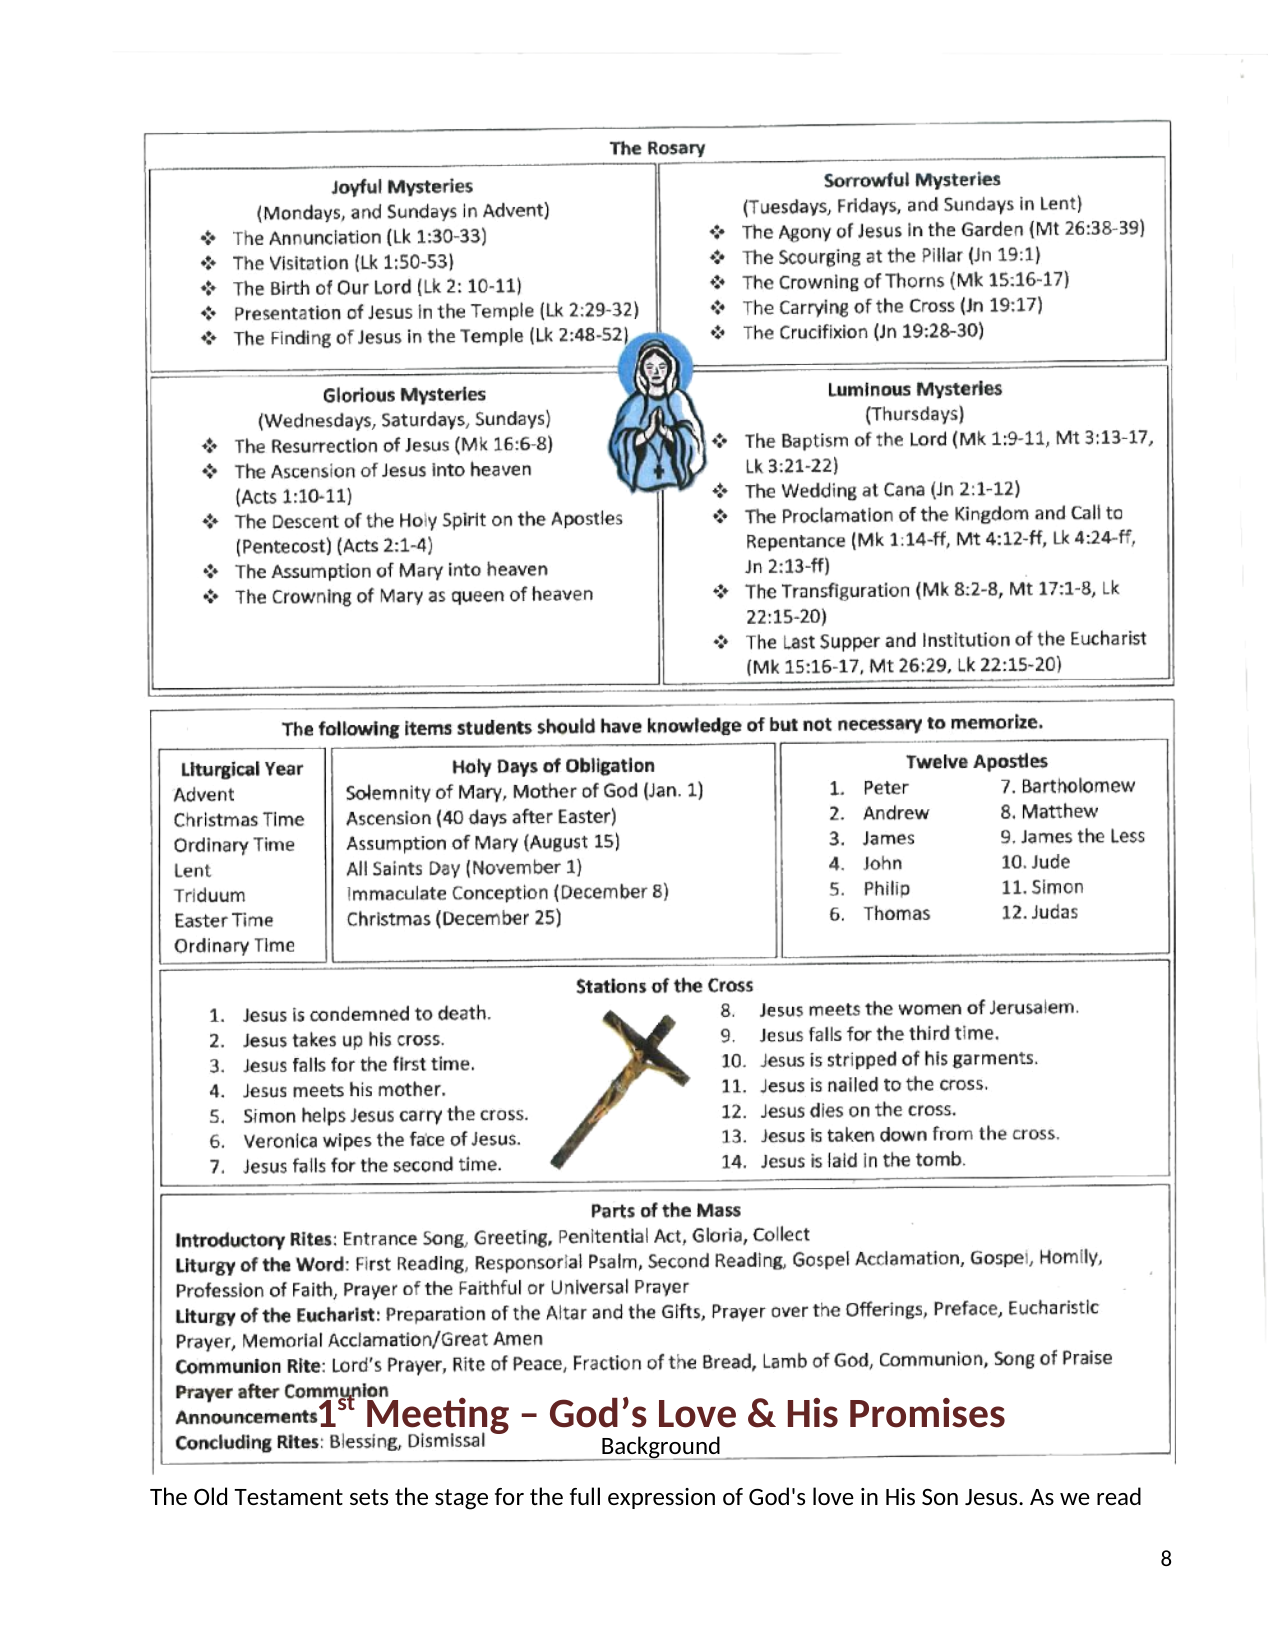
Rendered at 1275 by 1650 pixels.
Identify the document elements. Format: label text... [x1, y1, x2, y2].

text 1st Meeting – God’s Love & His Promises [150, 1336, 1172, 1438]
picture [110, 52, 1268, 1546]
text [150, 1481, 1145, 1512]
text Background [150, 1438, 1172, 1459]
